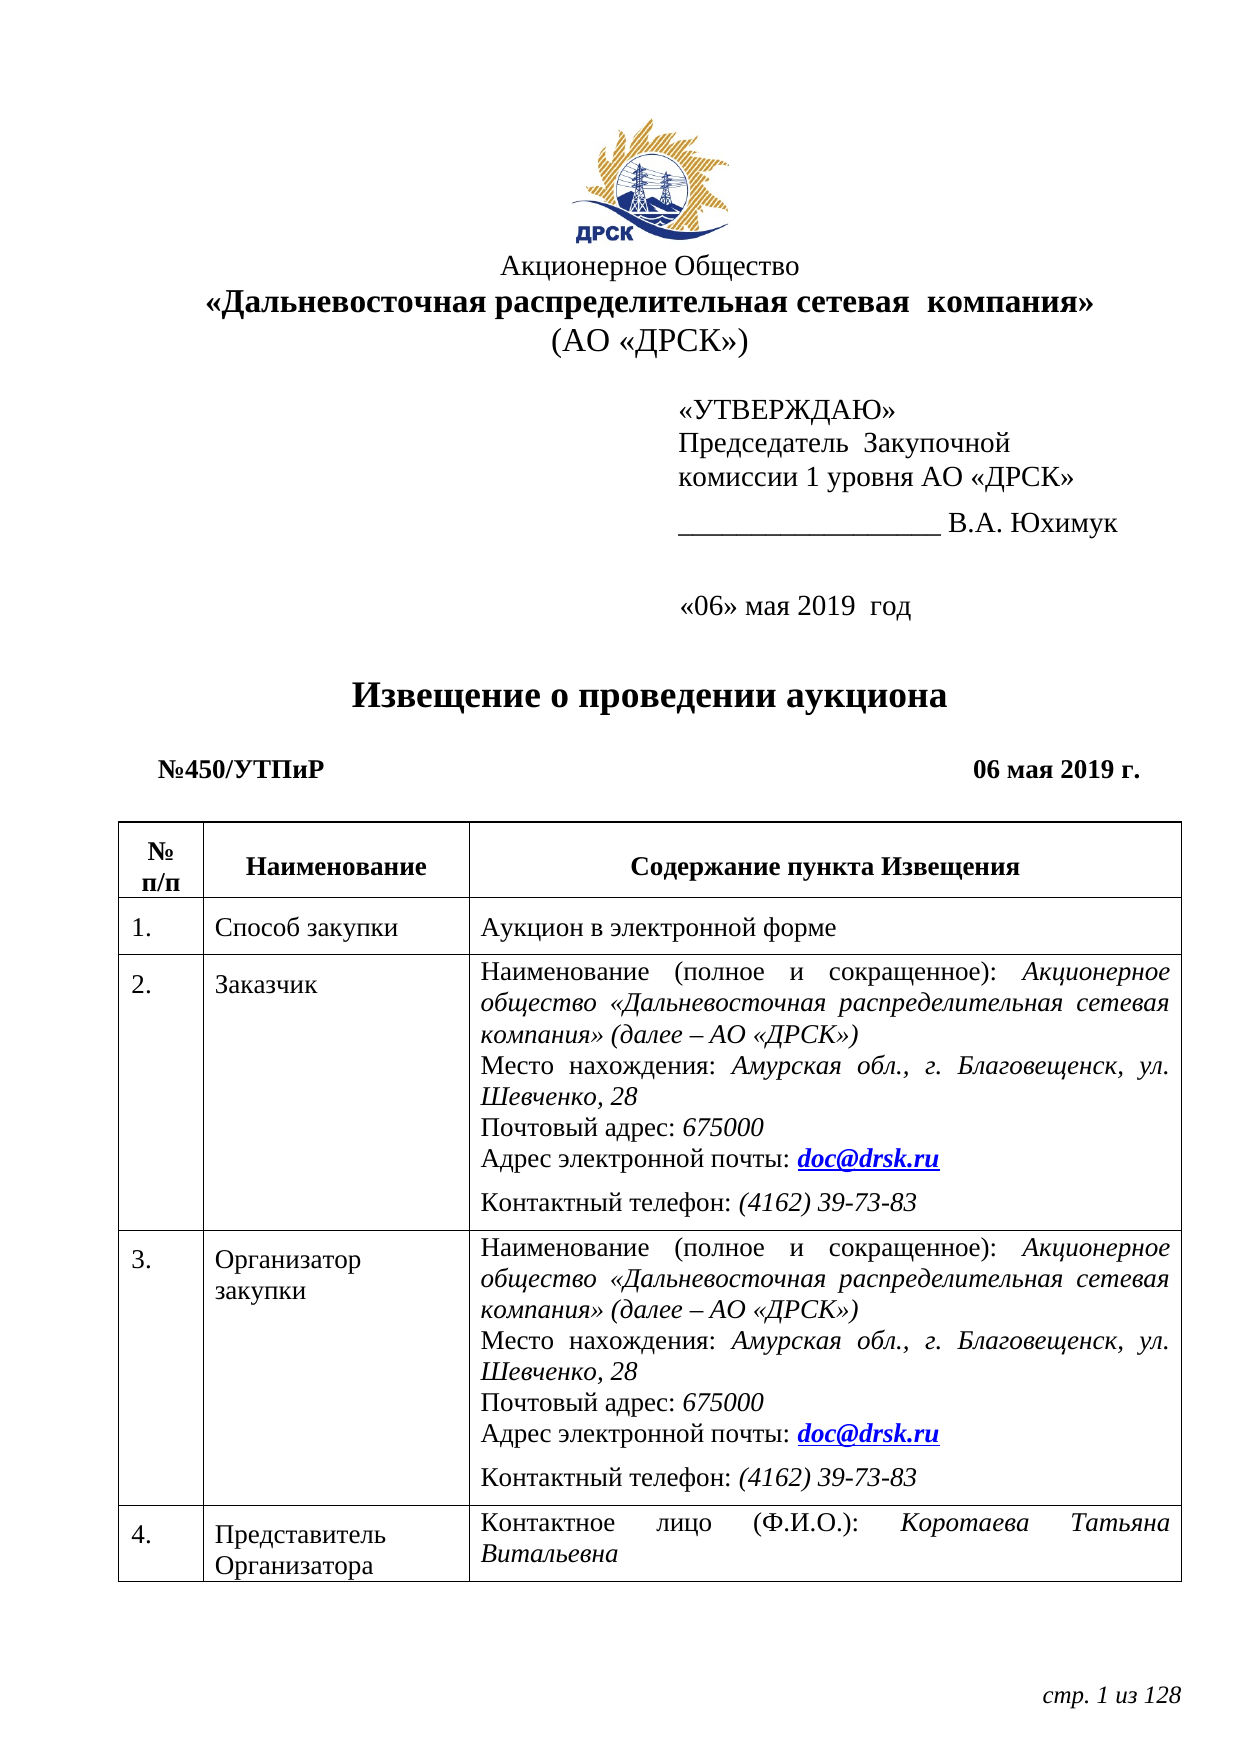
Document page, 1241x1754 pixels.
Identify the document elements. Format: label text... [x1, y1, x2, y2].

text комиссии 1 уровня АО «ДРСК» [678, 459, 1181, 492]
table_cell [119, 1231, 203, 1505]
text Извещение о проведении аукциона [118, 672, 1181, 715]
text Акционерное Общество [118, 248, 1181, 282]
text Председатель Закупочной [678, 425, 1181, 459]
text «УТВЕРЖДАЮ» [678, 392, 1181, 425]
picture [570, 118, 729, 249]
table_cell Аукцион в электронной форме [470, 898, 1181, 954]
text №450/УТПиР 06 мая 2019 г. [118, 753, 1181, 784]
table_cell Наименование (полное и сокращенное): Акционерное общество «Дальневосточная распределительная сетевая компания» (далее – АО «ДРСК») Место нахождения: Амурская обл., г. Благовещенск, ул. Шевченко, 28 Почтовый адрес: 675000 Адрес электронной почты: doc@drsk.ru Контактный телефон: (4162) 39-73-83 [470, 955, 1181, 1229]
table_cell Наименование (полное и сокращенное): Акционерное общество «Дальневосточная распределительная сетевая компания» (далее – АО «ДРСК») Место нахождения: Амурская обл., г. Благовещенск, ул. Шевченко, 28 Почтовый адрес: 675000 Адрес электронной почты: doc@drsk.ru Контактный телефон: (4162) 39-73-83 [470, 1231, 1181, 1505]
text (АО «ДРСК») [118, 320, 1181, 358]
table_header № п/п [119, 823, 203, 897]
table_header Наименование [204, 823, 469, 897]
text «06» мая 2019 год [679, 588, 1181, 622]
text __________________ В.А. Юхимук [678, 505, 1181, 538]
table_cell Организатор закупки [204, 1231, 469, 1505]
text «Дальневосточная распределительная сетевая компания» [118, 282, 1181, 320]
table_cell Заказчик [204, 955, 469, 1229]
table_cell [470, 1506, 1181, 1581]
table_cell [119, 955, 203, 1229]
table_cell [204, 1506, 469, 1581]
table_header Содержание пункта Извещения [470, 823, 1181, 897]
table_cell [119, 1506, 203, 1581]
table_cell Способ закупки [204, 898, 469, 954]
table_cell [119, 898, 203, 954]
